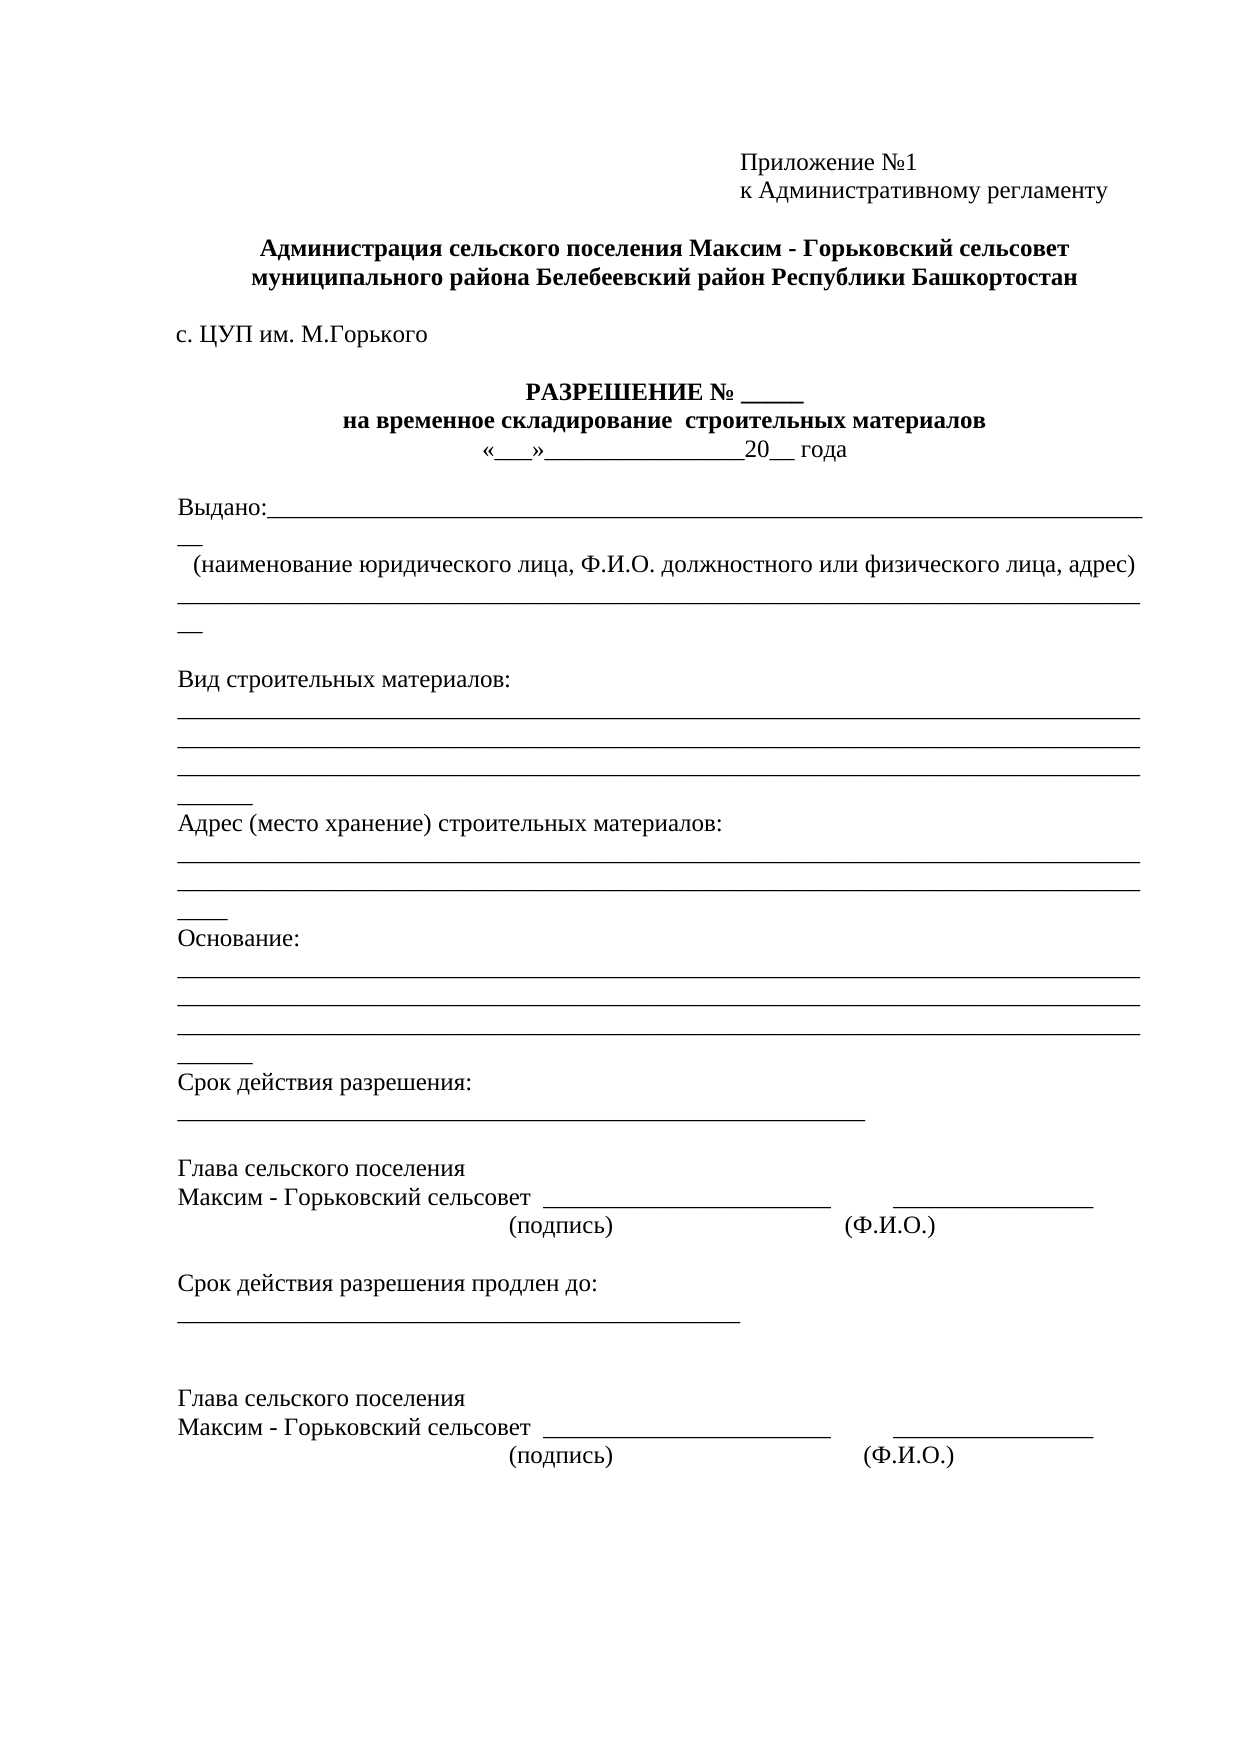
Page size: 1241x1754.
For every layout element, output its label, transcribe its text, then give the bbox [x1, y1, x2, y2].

text (наименование юридического лица, Ф.И.О. должностного или физического лица, адрес) [177, 549, 1152, 578]
text Администрация сельского поселения Максим - Горьковский сельсовет муниципального района Белебеевский район Республики Башкортостан [177, 233, 1152, 291]
text «___»________________20__ года [177, 434, 1152, 463]
text Срок действия разрешения: _______________________________________________________ [177, 1067, 1152, 1124]
text Глава сельского поселения [177, 1153, 1152, 1182]
text с. ЦУП им. М.Горького [176, 319, 1152, 348]
text РАЗРЕШЕНИЕ № _____ [177, 377, 1152, 406]
text (подпись) (Ф.И.О.) [177, 1211, 1152, 1239]
text _______________________________________________________________________________ [177, 578, 1152, 636]
text Максим - Горьковский сельсовет _______________________ ________________ [177, 1182, 1152, 1211]
text Глава сельского поселения [177, 1383, 1152, 1412]
text Адрес (место хранение) строительных материалов: ______________________________________________________________________________________________________________________________________________________________ [177, 808, 1152, 923]
text Вид строительных материалов: _____________________________________________________________________________________________________________________________________________________________________________________________________________________________________________ [177, 664, 1152, 808]
text на временное складирование строительных материалов [177, 406, 1152, 434]
text Срок действия разрешения продлен до: _____________________________________________ [177, 1268, 1152, 1326]
text Основание: _____________________________________________________________________________________________________________________________________________________________________________________________________________________________________________ [177, 923, 1152, 1067]
text Выдано:________________________________________________________________________ [177, 492, 1152, 549]
text к Административному регламенту [177, 176, 1152, 204]
text (подпись) (Ф.И.О.) [177, 1441, 1152, 1469]
text Приложение №1 [177, 147, 1152, 176]
text Максим - Горьковский сельсовет _______________________ ________________ [177, 1412, 1152, 1441]
